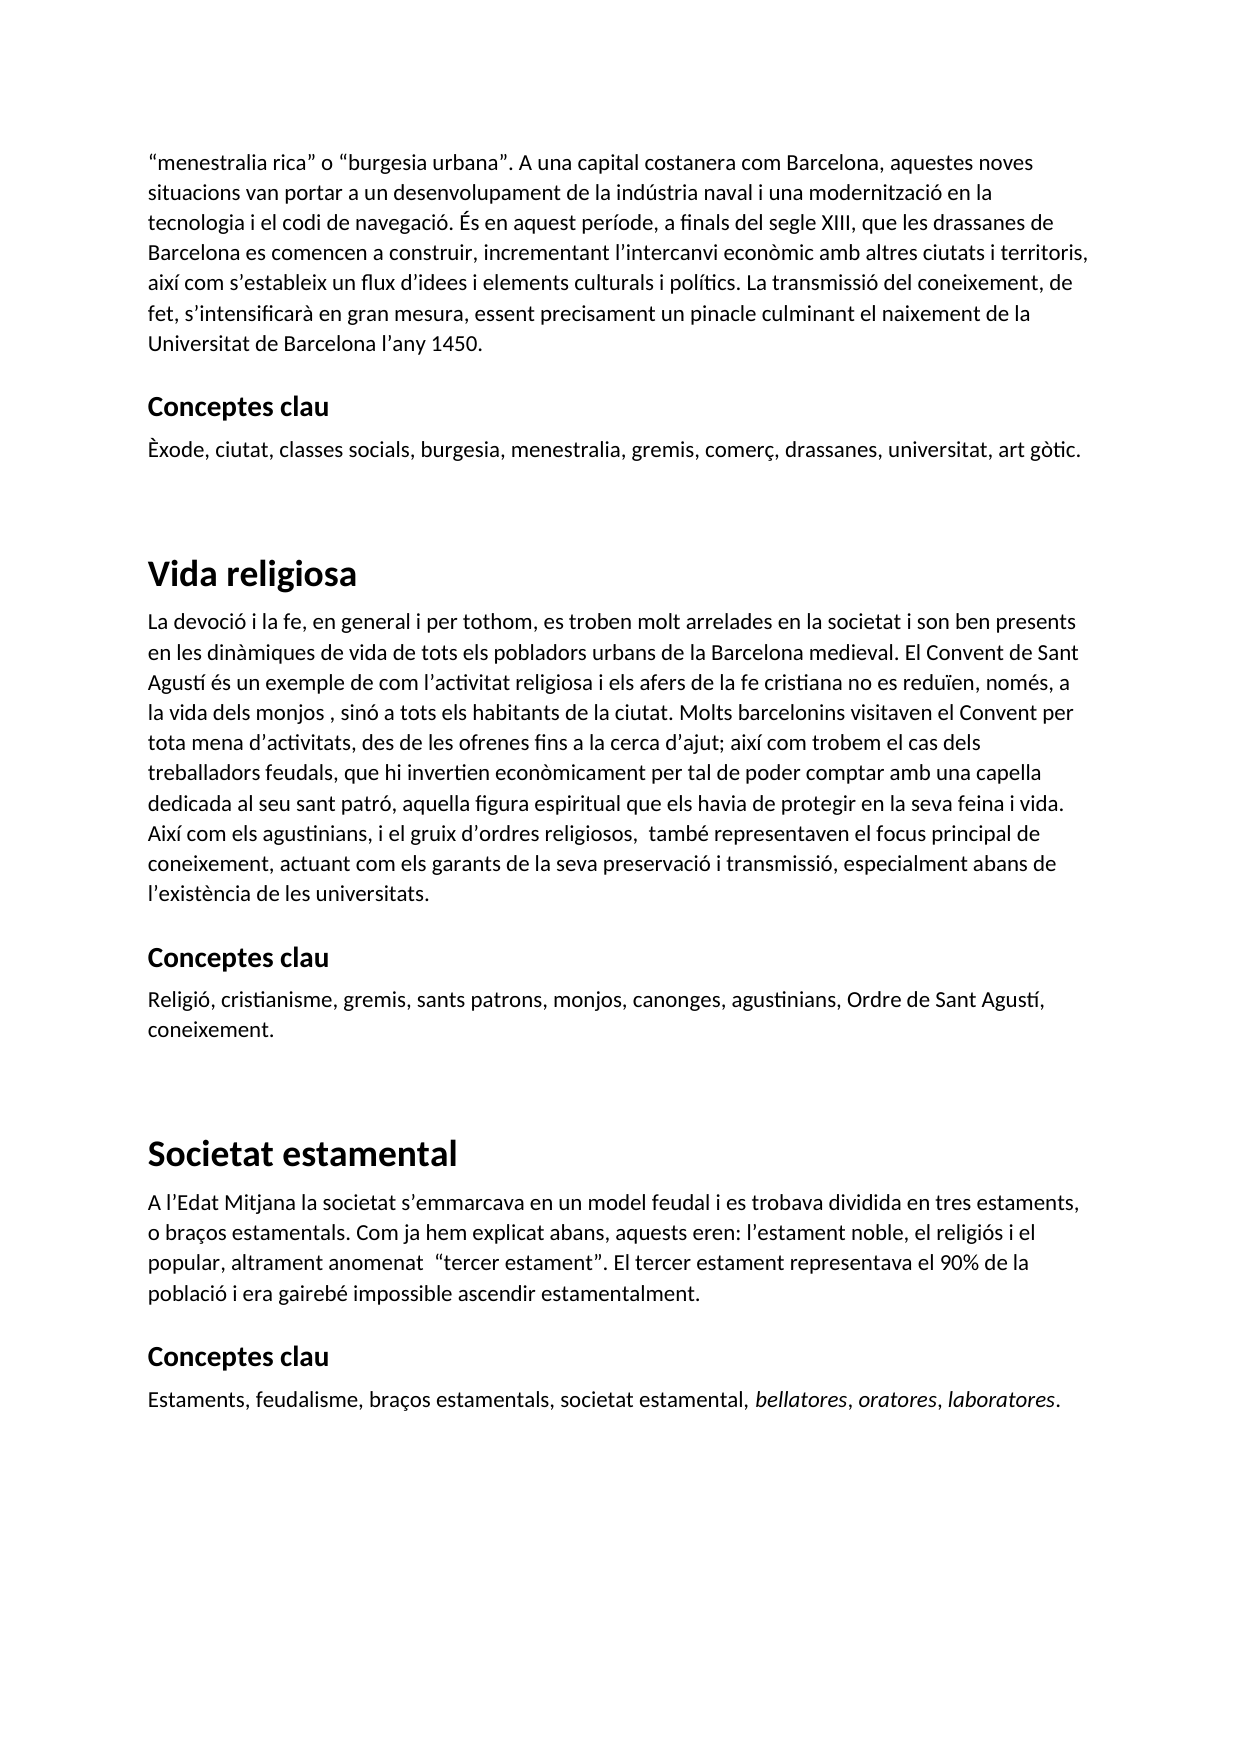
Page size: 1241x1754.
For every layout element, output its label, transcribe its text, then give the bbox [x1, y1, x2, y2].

text A l’Edat Mitjana la societat s’emmarcava en un model feudal i es trobava dividida en tres estaments, o braços estamentals. Com ja hem explicat abans, aquests eren: l’estament noble, el religiós i el popular, altrament anomenat “tercer estament”. El tercer estament representava el 90% de la població i era gairebé impossible ascendir estamentalment. [148, 1188, 1093, 1307]
subtitle Conceptes clau [148, 1338, 1093, 1374]
subtitle Conceptes clau [148, 388, 1093, 424]
text Estaments, feudalisme, braços estamentals, societat estamental, bellatores, oratores, laboratores. [148, 1385, 1093, 1413]
text La devoció i la fe, en general i per tothom, es troben molt arrelades en la societat i son ben presents en les dinàmiques de vida de tots els pobladors urbans de la Barcelona medieval. El Convent de Sant Agustí és un exemple de com l’activitat religiosa i els afers de la fe cristiana no es reduïen, només, a la vida dels monjos , sinó a tots els habitants de la ciutat. Molts barcelonins visitaven el Convent per tota mena d’activitats, des de les ofrenes fins a la cerca d’ajut; així com trobem el cas dels treballadors feudals, que hi invertien econòmicament per tal de poder comptar amb una capella dedicada al seu sant patró, aquella figura espiritual que els havia de protegir en la seva feina i vida. Així com els agustinians, i el gruix d’ordres religiosos, també representaven el focus principal de coneixement, actuant com els garants de la seva preservació i transmissió, especialment abans de l’existència de les universitats. [148, 607, 1093, 907]
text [148, 148, 1093, 357]
subtitle Societat estamental [148, 1130, 1093, 1176]
text Religió, cristianisme, gremis, sants patrons, monjos, canonges, agustinians, Ordre de Sant Agustí, coneixement. [148, 985, 1093, 1044]
subtitle Vida religiosa [148, 549, 1093, 595]
subtitle Conceptes clau [148, 939, 1093, 974]
text Èxode, ciutat, classes socials, burgesia, menestralia, gremis, comerç, drassanes, universitat, art gòtic. [148, 435, 1093, 463]
